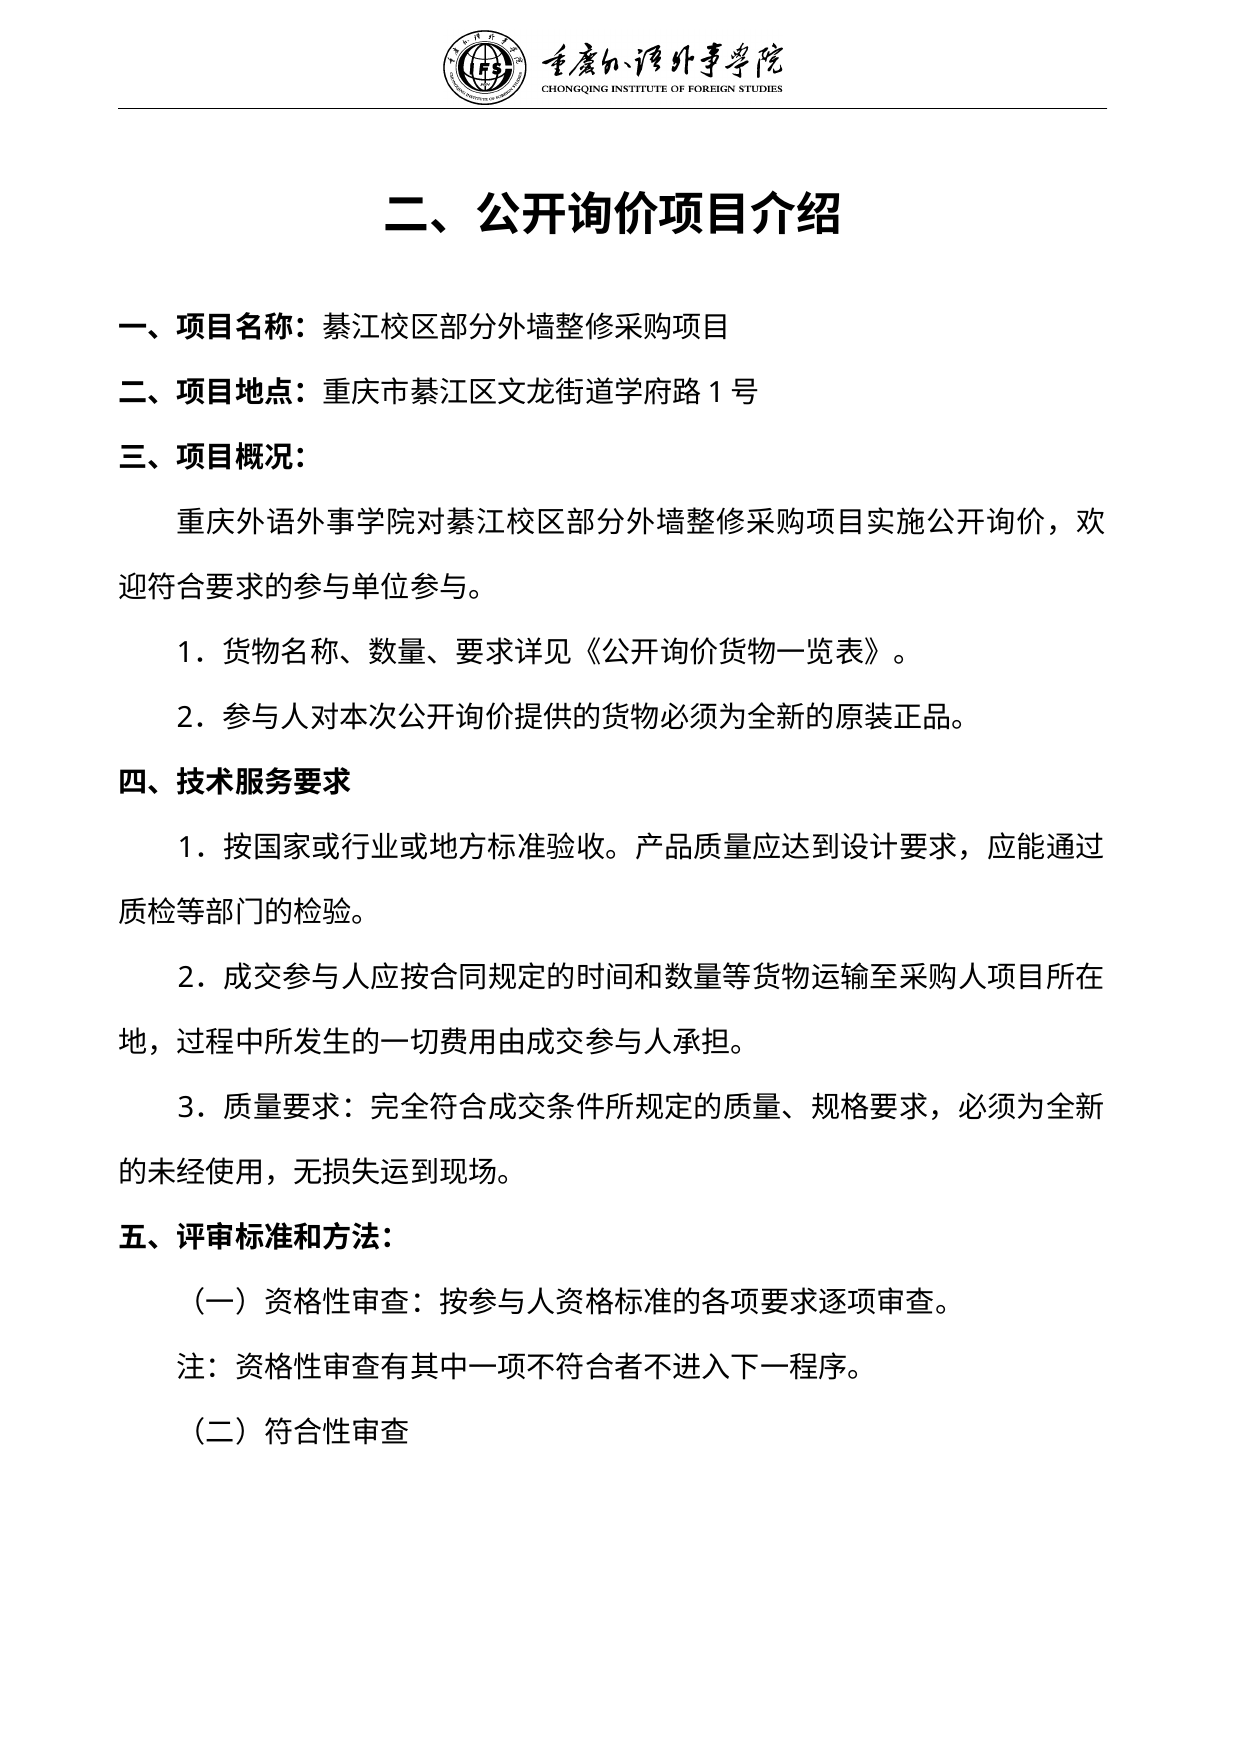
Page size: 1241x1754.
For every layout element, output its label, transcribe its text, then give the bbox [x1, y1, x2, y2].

text （二）符合性审查 [118, 1398, 1107, 1463]
text 二、项目地点：重庆市綦江区文龙街道学府路1号 [118, 358, 1107, 423]
text （一）资格性审查：按参与人资格标准的各项要求逐项审查。 [118, 1268, 1107, 1333]
text 三、项目概况： [118, 423, 1107, 488]
text 五、评审标准和方法： [118, 1203, 1107, 1268]
text 四、技术服务要求 [118, 748, 1107, 813]
text 重庆外语外事学院对綦江校区部分外墙整修采购项目实施公开询价，欢迎符合要求的参与单位参与。 [118, 488, 1107, 618]
text 注：资格性审查有其中一项不符合者不进入下一程序。 [118, 1333, 1107, 1398]
text 一、项目名称：綦江校区部分外墙整修采购项目 [118, 293, 1107, 358]
text 1．按国家或行业或地方标准验收。产品质量应达到设计要求，应能通过质检等部门的检验。 [118, 813, 1107, 943]
text 3．质量要求：完全符合成交条件所规定的质量、规格要求，必须为全新的未经使用，无损失运到现场。 [118, 1073, 1107, 1203]
text 1．货物名称、数量、要求详见《公开询价货物一览表》。 [118, 618, 1107, 683]
text 二、公开询价项目介绍 [118, 162, 1107, 259]
text 2．成交参与人应按合同规定的时间和数量等货物运输至采购人项目所在地，过程中所发生的一切费用由成交参与人承担。 [118, 943, 1107, 1073]
text 2．参与人对本次公开询价提供的货物必须为全新的原装正品。 [118, 683, 1107, 748]
